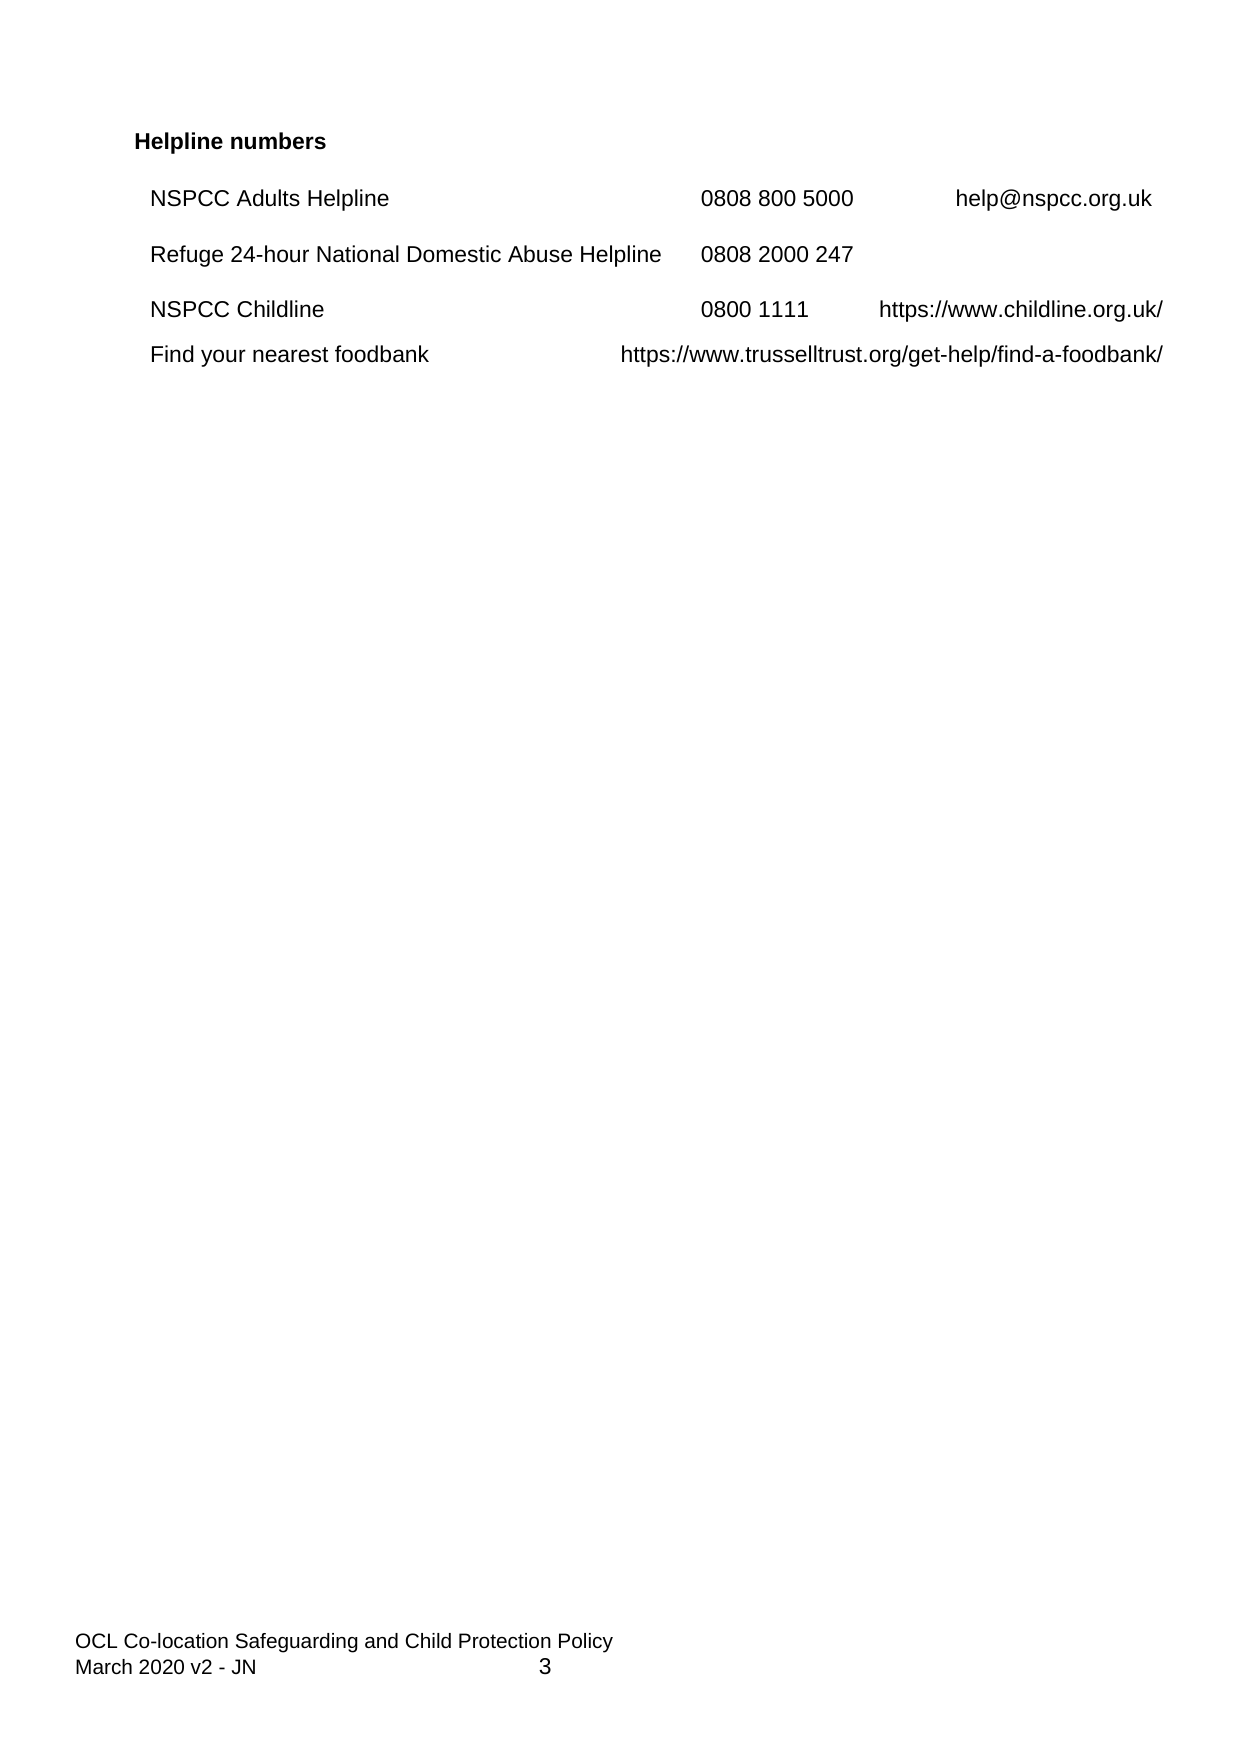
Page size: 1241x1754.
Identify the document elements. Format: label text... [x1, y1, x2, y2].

text NSPCC Childline 0800 1111 https://www.childline.org.uk/ [75, 296, 1165, 323]
text Find your nearest foodbank https://www.trusselltrust.org/get-help/find-a-foodbank/ [75, 341, 1165, 368]
text Refuge 24-hour National Domestic Abuse Helpline 0808 2000 247 [75, 241, 1165, 267]
text Helpline numbers [75, 128, 1165, 154]
text NSPCC Adults Helpline 0808 800 5000 help@nspcc.org.uk [75, 185, 1165, 212]
